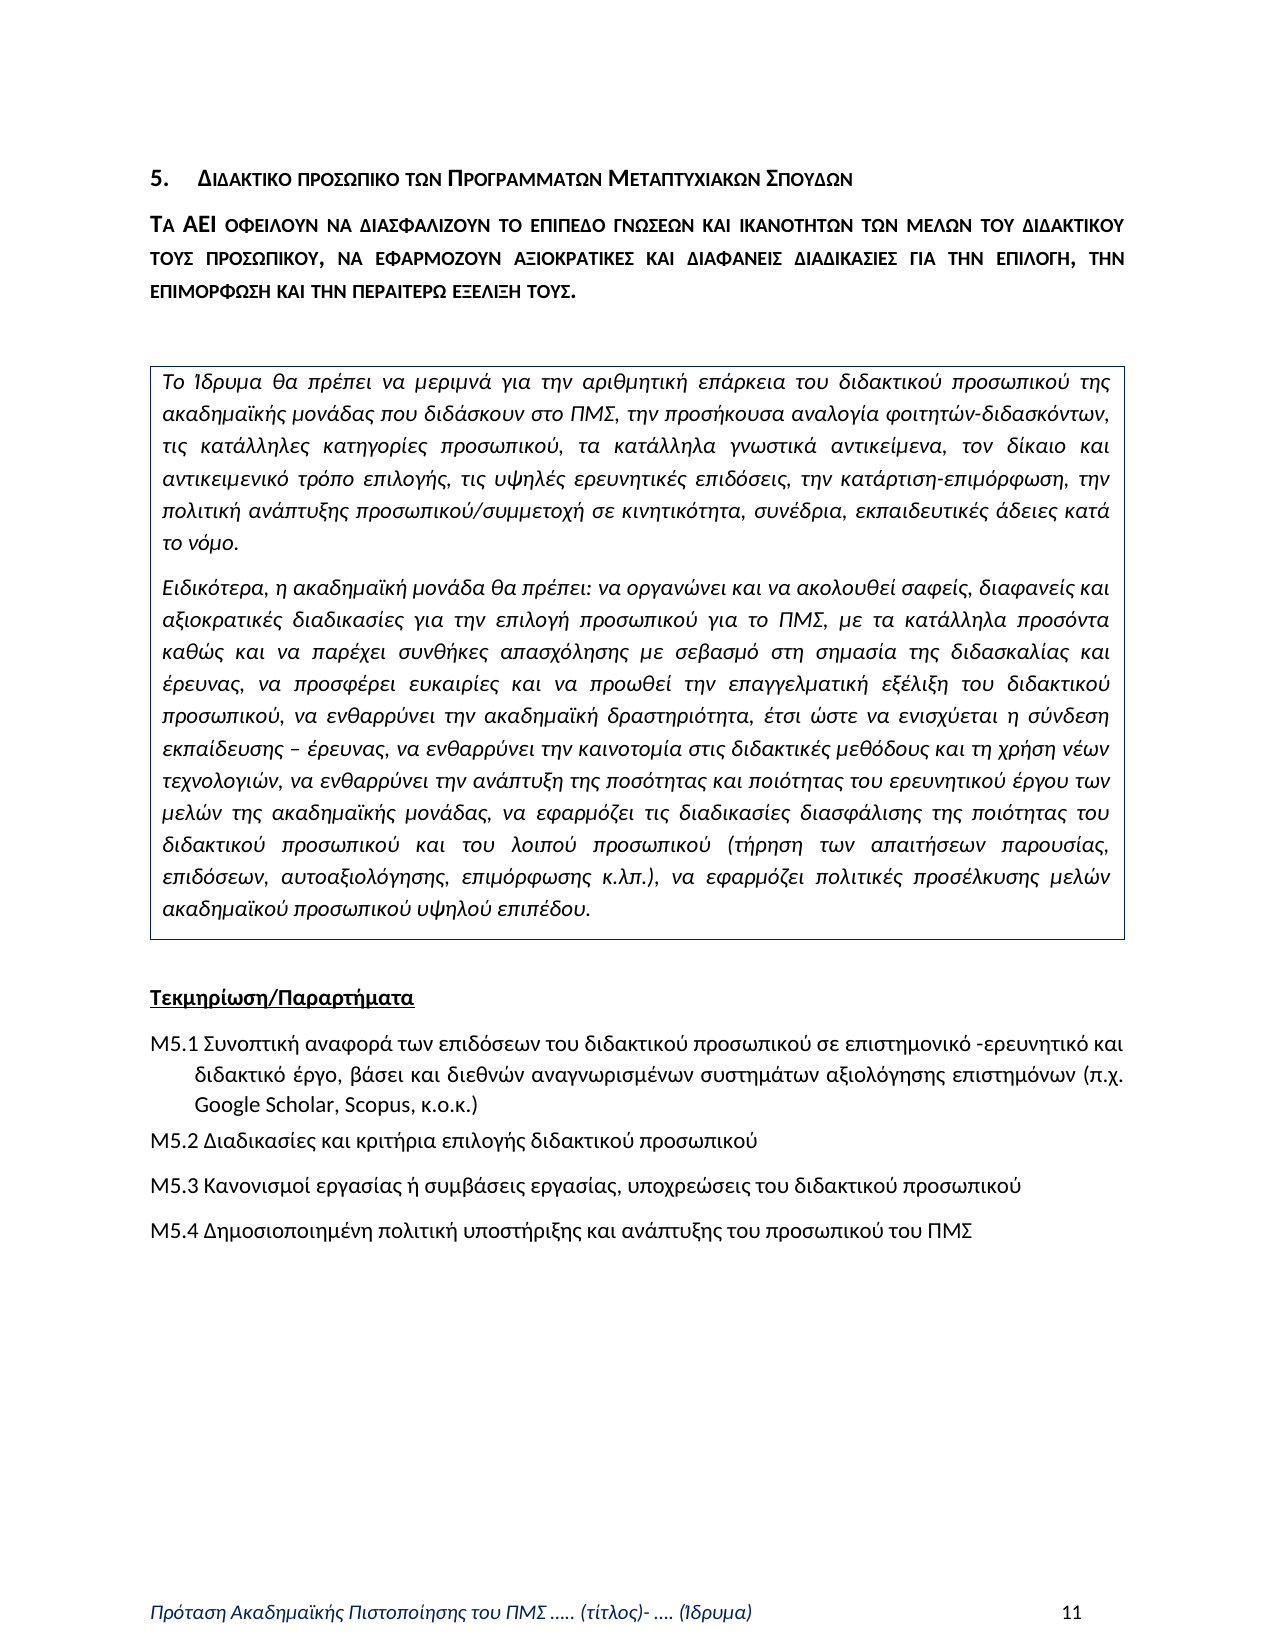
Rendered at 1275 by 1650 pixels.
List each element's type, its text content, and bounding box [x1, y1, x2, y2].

text Τεκμηρίωση/Παραρτήματα [150, 983, 1125, 1011]
text Μ5.3 Κανονισμοί εργασίας ή συμβάσεις εργασίας, υποχρεώσεις του διδακτικού προσωπικού [150, 1171, 1125, 1199]
text 5. Διδακτικό προσωπικό των Προγραμμάτων Μεταπτυχιακών Σπουδών [150, 162, 1125, 193]
text Μ5.4 Δημοσιοποιημένη πολιτική υποστήριξης και ανάπτυξης του προσωπικού του ΠΜΣ [150, 1216, 1125, 1244]
table_header Το Ίδρυμα θα πρέπει να μεριμνά για την αριθμητική επάρκεια του διδακτικού προσωπικού της ακαδημαϊκής μονάδας που διδάσκουν στο ΠΜΣ, την προσήκουσα αναλογία φοιτητών-διδασκόντων, τις κατάλληλες κατηγορίες προσωπικού, τα κατάλληλα γνωστικά αντικείμενα, τον δίκαιο και αντικειμενικό τρόπο επιλογής, τις υψηλές ερευνητικές επιδόσεις, την κατάρτιση-επιμόρφωση, την πολιτική ανάπτυξης προσωπικού/συμμετοχή σε κινητικότητα, συνέδρια, εκπαιδευτικές άδειες κατά το νόμο. Ειδικότερα, η ακαδημαϊκή μονάδα θα πρέπει: να οργανώνει και να ακολουθεί σαφείς, διαφανείς και αξιοκρατικές διαδικασίες για την επιλογή προσωπικού για το ΠΜΣ, με τα κατάλληλα προσόντα καθώς και να παρέχει συνθήκες απασχόλησης με σεβασμό στη σημασία της διδασκαλίας και έρευνας, να προσφέρει ευκαιρίες και να προωθεί την επαγγελματική εξέλιξη του διδακτικού προσωπικού, να ενθαρρύνει την ακαδημαϊκή δραστηριότητα, έτσι ώστε να ενισχύεται η σύνδεση εκπαίδευσης – έρευνας, να ενθαρρύνει την καινοτομία στις διδακτικές μεθόδους και τη χρήση νέων τεχνολογιών, να ενθαρρύνει την ανάπτυξη της ποσότητας και ποιότητας του ερευνητικού έργου των μελών της ακαδημαϊκής μονάδας, να εφαρμόζει τις διαδικασίες διασφάλισης της ποιότητας του διδακτικού προσωπικού και του λοιπού προσωπικού (τήρηση των απαιτήσεων παρουσίας, επιδόσεων, αυτοαξιολόγησης, επιμόρφωσης κ.λπ.), να εφαρμόζει πολιτικές προσέλκυσης μελών ακαδημαϊκού προσωπικού υψηλού επιπέδου. [151, 367, 1124, 939]
text Τα ΑΕΙ οφείλουν να διασφαλίζουν το επίπεδο γνώσεων και ικανοτήτων των μελων του διδακτικού τους προσωπικού, να εφαρμόζουν αξιοκρατικές και διαφανείς διαδικασίες για την επιλογη, την επιμόρφωση και την περαιτέρω εξέλιξη τουσ. [150, 208, 1125, 304]
text Μ5.2 Διαδικασίες και κριτήρια επιλογής διδακτικού προσωπικού [150, 1126, 1125, 1154]
text Μ5.1 Συνοπτική αναφορά των επιδόσεων του διδακτικού προσωπικού σε επιστημονικό -ερευνητικό και διδακτικό έργο, βάσει και διεθνών αναγνωρισμένων συστημάτων αξιολόγησης επιστημόνων (π.χ. Google Scholar, Scopus, κ.ο.κ.) [150, 1029, 1125, 1118]
